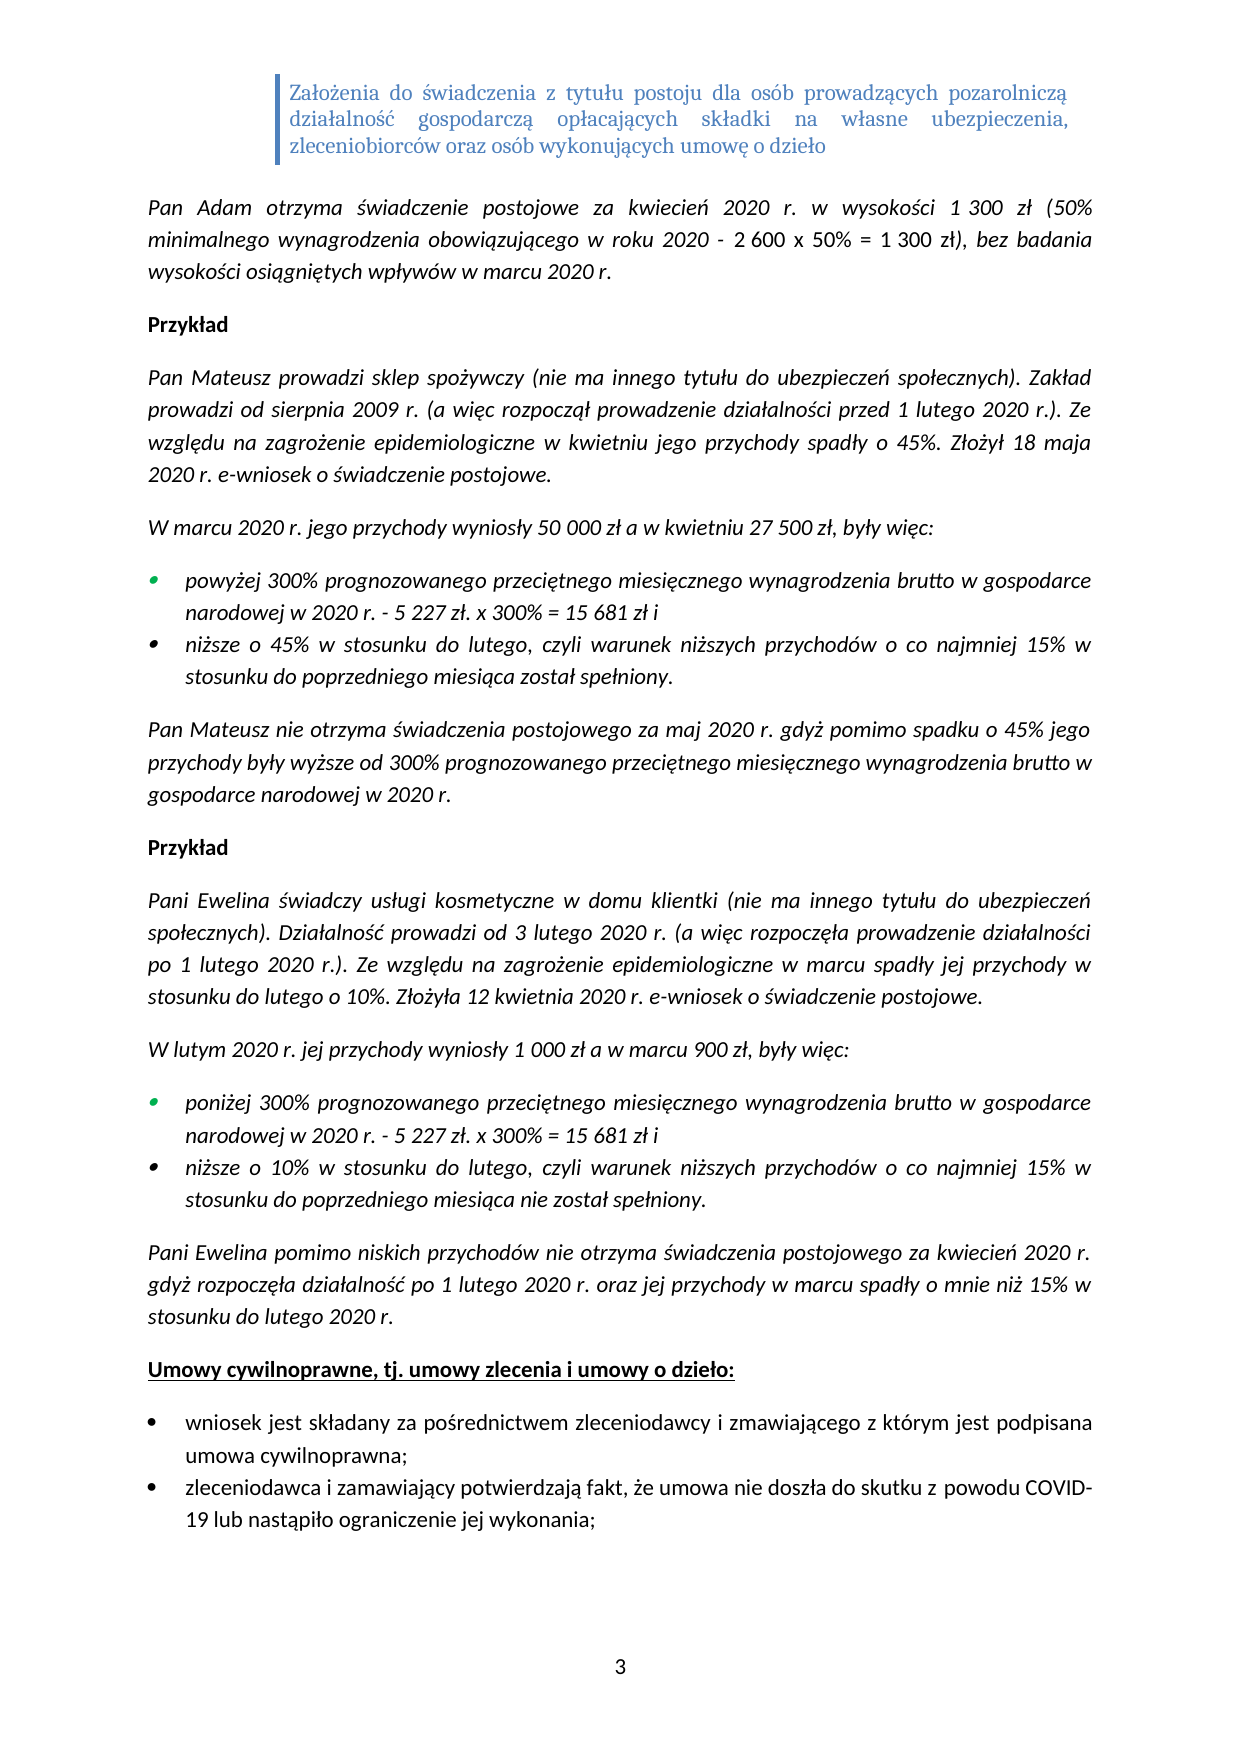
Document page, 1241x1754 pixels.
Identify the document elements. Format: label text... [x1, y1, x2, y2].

list powyżej 300% prognozowanego przeciętnego miesięcznego wynagrodzenia brutto w gospodarce narodowej w 2020 r. - 5 227 zł. x 300% = 15 681 zł i [148, 566, 1093, 626]
text W marcu 2020 r. jego przychody wyniosły 50 000 zł a w kwietniu 27 500 zł, były więc: [148, 513, 1093, 541]
list wniosek jest składany za pośrednictwem zleceniodawcy i zmawiającego z którym jest podpisana umowa cywilnoprawna; [148, 1408, 1093, 1469]
text Umowy cywilnoprawne, tj. umowy zlecenia i umowy o dzieło: [148, 1356, 1093, 1383]
list niższe o 45% w stosunku do lutego, czyli warunek niższych przychodów o co najmniej 15% w stosunku do poprzedniego miesiąca został spełniony. [148, 630, 1093, 691]
text Pan Mateusz nie otrzyma świadczenia postojowego za maj 2020 r. gdyż pomimo spadku o 45% jego przychody były wyższe od 300% prognozowanego przeciętnego miesięcznego wynagrodzenia brutto w gospodarce narodowej w 2020 r. [148, 716, 1093, 808]
text Przykład [148, 833, 1093, 861]
text Pani Ewelina pomimo niskich przychodów nie otrzyma świadczenia postojowego za kwiecień 2020 r. gdyż rozpoczęła działalność po 1 lutego 2020 r. oraz jej przychody w marcu spadły o mnie niż 15% w stosunku do lutego 2020 r. [148, 1238, 1093, 1331]
text Pan Mateusz prowadzi sklep spożywczy (nie ma innego tytułu do ubezpieczeń społecznych). Zakład prowadzi od sierpnia 2009 r. (a więc rozpoczął prowadzenie działalności przed 1 lutego 2020 r.). Ze względu na zagrożenie epidemiologiczne w kwietniu jego przychody spadły o 45%. Złożył 18 maja 2020 r. e-wniosek o świadczenie postojowe. [148, 363, 1093, 488]
text W lutym 2020 r. jej przychody wyniosły 1 000 zł a w marcu 900 zł, były więc: [148, 1036, 1093, 1063]
text Pani Ewelina świadczy usługi kosmetyczne w domu klientki (nie ma innego tytułu do ubezpieczeń społecznych). Działalność prowadzi od 3 lutego 2020 r. (a więc rozpoczęła prowadzenie działalności po 1 lutego 2020 r.). Ze względu na zagrożenie epidemiologiczne w marcu spadły jej przychody w stosunku do lutego o 10%. Złożyła 12 kwietnia 2020 r. e-wniosek o świadczenie postojowe. [148, 886, 1093, 1011]
list niższe o 10% w stosunku do lutego, czyli warunek niższych przychodów o co najmniej 15% w stosunku do poprzedniego miesiąca nie został spełniony. [148, 1153, 1093, 1213]
list zleceniodawca i zamawiający potwierdzają fakt, że umowa nie doszła do skutku z powodu COVID-19 lub nastąpiło ograniczenie jej wykonania; [148, 1473, 1093, 1533]
list poniżej 300% prognozowanego przeciętnego miesięcznego wynagrodzenia brutto w gospodarce narodowej w 2020 r. - 5 227 zł. x 300% = 15 681 zł i [148, 1088, 1093, 1149]
text Przykład [148, 310, 1093, 338]
text Pan Adam otrzyma świadczenie postojowe za kwiecień 2020 r. w wysokości 1 300 zł (50% minimalnego wynagrodzenia obowiązującego w roku 2020 - 2 600 x 50% = 1 300 zł), bez badania wysokości osiągniętych wpływów w marcu 2020 r. [148, 193, 1093, 285]
